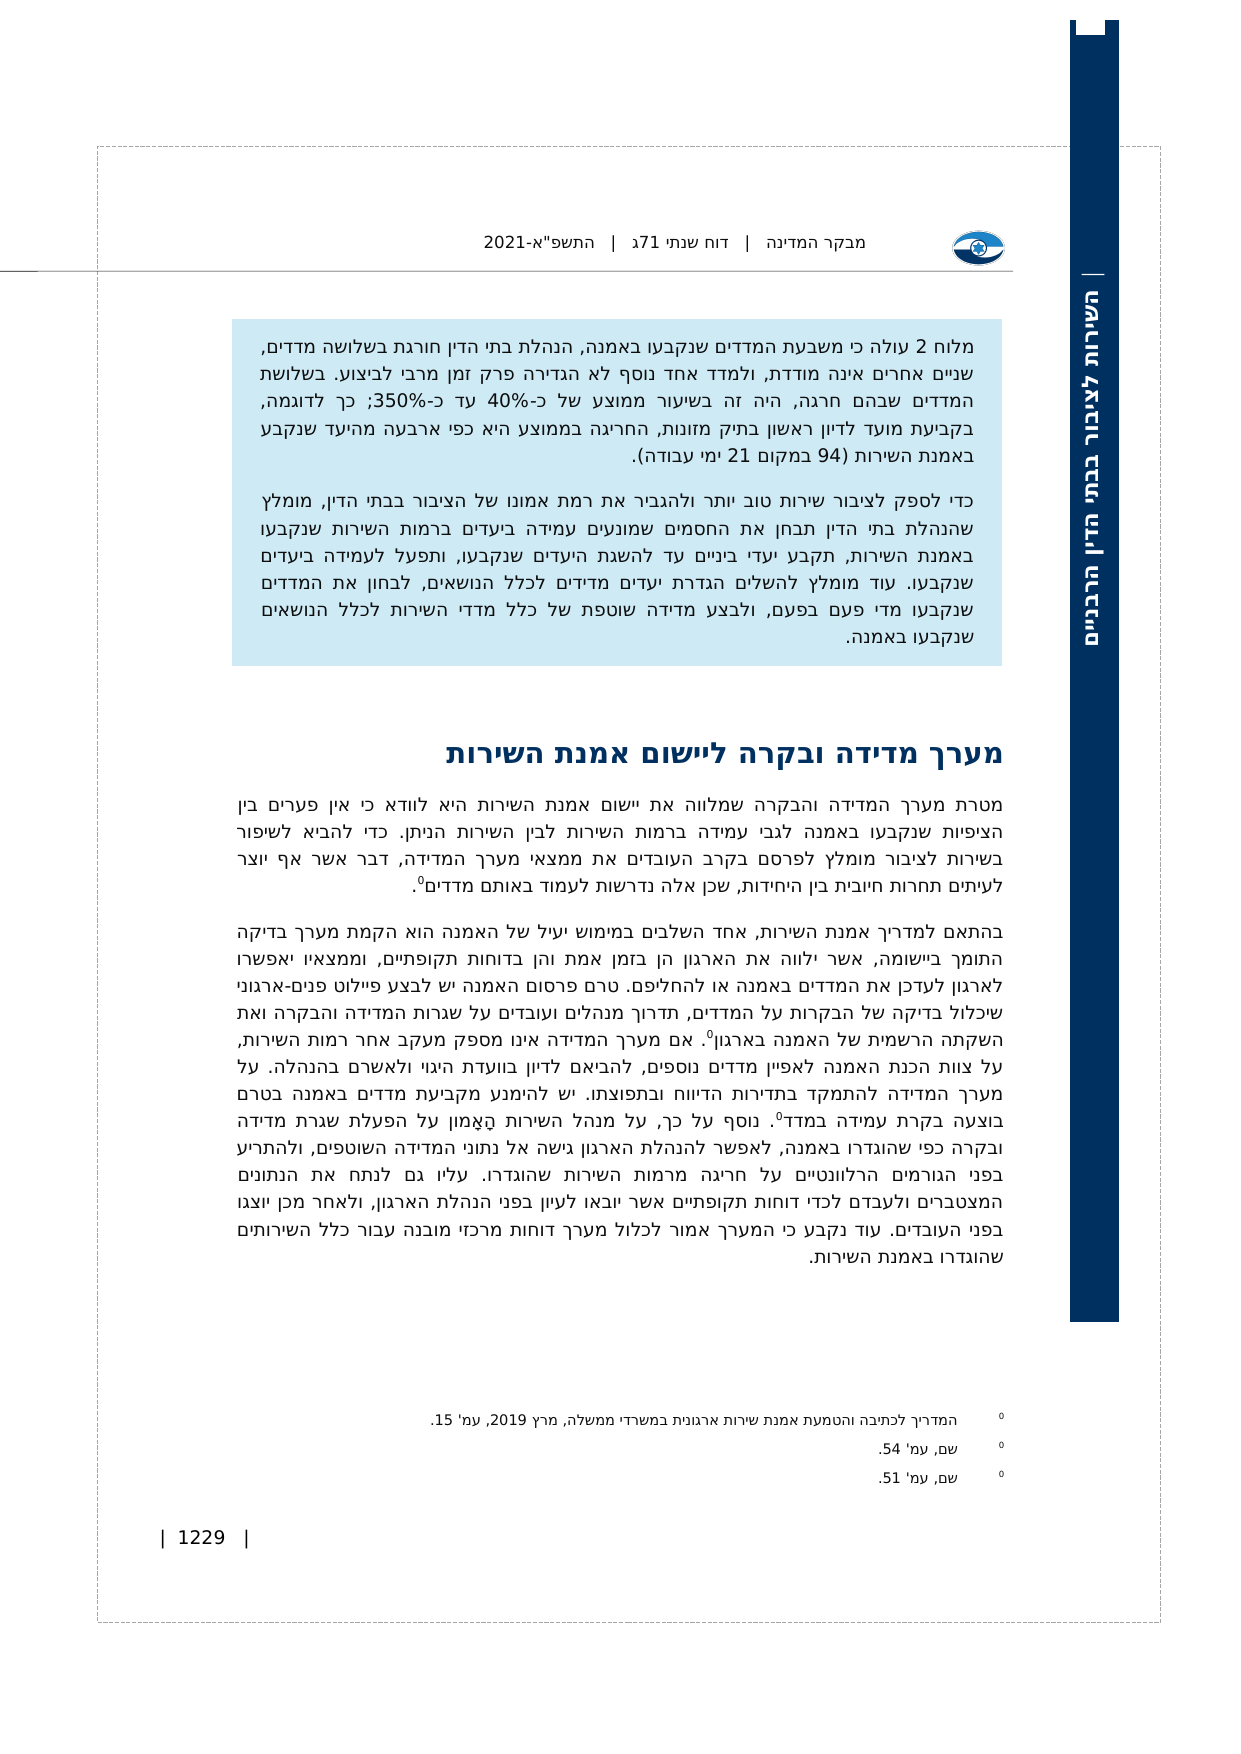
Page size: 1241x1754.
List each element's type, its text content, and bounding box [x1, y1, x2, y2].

text מערך מדידה ובקרה ליישום אמנת השירות [236, 737, 1004, 771]
text כדי לספק לציבור שירות טוב יותר ולהגביר את רמת אמונו של הציבור בבתי הדין, מומלץ שהנהלת בתי הדין תבחן את החסמים שמונעים עמידה ביעדים ברמות השירות שנקבעו באמנת השירות, תקבע יעדי ביניים עד להשגת היעדים שנקבעו, ותפעל לעמידה ביעדים שנקבעו. עוד מומלץ להשלים הגדרת יעדים מדידים לכלל הנושאים, לבחון את המדדים שנקבעו מדי פעם בפעם, ולבצע מדידה שוטפת של כלל מדדי השירות לכלל הנושאים שנקבעו באמנה. [237, 473, 997, 661]
text מלוח 2 עולה כי משבעת המדדים שנקבעו באמנה, הנהלת בתי הדין חורגת בשלושה מדדים, שניים אחרים אינה מודדת, ולמדד אחד נוסף לא הגדירה פרק זמן מרבי לביצוע. בשלושת המדדים שבהם חרגה, היה זה בשיעור ממוצע של כ-40% עד כ-350%; כך לדוגמה, בקביעת מועד לדיון ראשון בתיק מזונות, החריגה בממוצע היא כפי ארבעה מהיעד שנקבע באמנת השירות (94 במקום 21 ימי עבודה). [237, 324, 997, 467]
picture [950, 228, 1007, 268]
text בהתאם למדריך אמנת השירות, אחד השלבים במימוש יעיל של האמנה הוא הקמת מערך בדיקה התומך ביישומה, אשר ילווה את הארגון הן בזמן אמת והן בדוחות תקופתיים, וממצאיו יאפשרו לארגון לעדכן את המדדים באמנה או להחליפם. טרם פרסום האמנה יש לבצע פיילוט פנים-ארגוני שיכלול בדיקה של הבקרות על המדדים, תדרוך מנהלים ועובדים על שגרות המדידה והבקרה ואת השקתה הרשמית של האמנה בארגון. אם מערך המדידה אינו מספק מעקב אחר רמות השירות, על צוות הכנת האמנה לאפיין מדדים נוספים, להביאם לדיון בוועדת היגוי ולאשרם בהנהלה. על מערך המדידה להתמקד בתדירות הדיווח ובתפוצתו. יש להימנע מקביעת מדדים באמנה בטרם בוצעה בקרת עמידה במדד. נוסף על כך, על מנהל השירות הָאָמון על הפעלת שגרת מדידה ובקרה כפי שהוגדרו באמנה, לאפשר להנהלת הארגון גישה אל נתוני המדידה השוטפים, ולהתריע בפני הגורמים הרלוונטיים על חריגה מרמות השירות שהוגדרו. עליו גם לנתח את הנתונים המצטברים ולעבדם לכדי דוחות תקופתיים אשר יובאו לעיון בפני הנהלת הארגון, ולאחר מכן יוצגו בפני העובדים. עוד נקבע כי המערך אמור לכלול מערך דוחות מרכזי מובנה עבור כלל השירותים שהוגדרו באמנת השירות. [236, 916, 1004, 1268]
text מטרת מערך המדידה והבקרה שמלווה את יישום אמנת השירות היא לוודא כי אין פערים בין הציפיות שנקבעו באמנה לגבי עמידה ברמות השירות לבין השירות הניתן. כדי להביא לשיפור בשירות לציבור מומלץ לפרסם בקרב העובדים את ממצאי מערך המדידה, דבר אשר אף יוצר לעיתים תחרות חיובית בין היחידות, שכן אלה נדרשות לעמוד באותם מדדים. [236, 789, 1004, 898]
